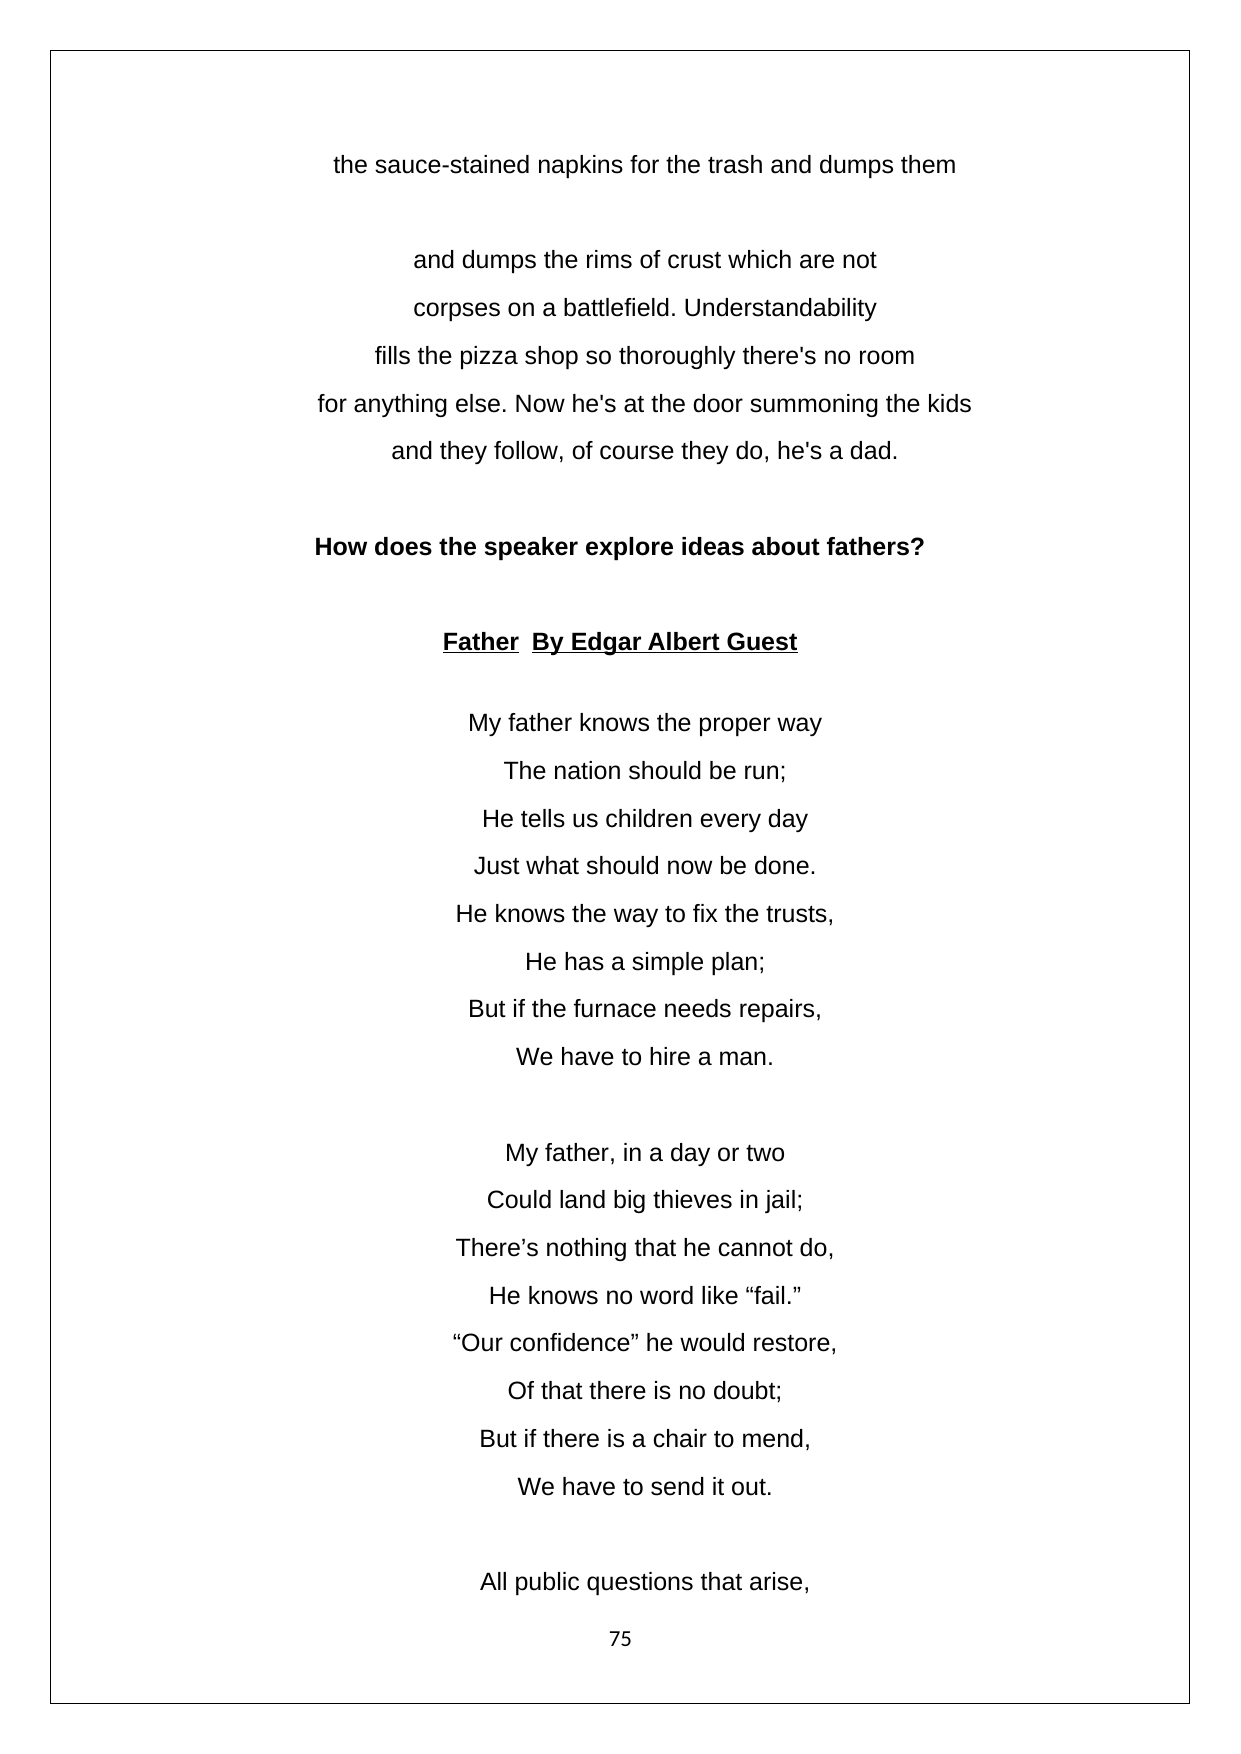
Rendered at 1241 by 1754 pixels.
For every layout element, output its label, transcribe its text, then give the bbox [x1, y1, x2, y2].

text fills the pizza shop so thoroughly there's no room [200, 341, 1090, 369]
text the sauce-stained napkins for the trash and dumps them [200, 150, 1090, 179]
text My father knows the proper way [200, 708, 1090, 737]
text He knows no word like “fail.” [200, 1281, 1090, 1309]
text He knows the way to fix the trusts, [200, 899, 1090, 928]
text and they follow, of course they do, he's a dad. [200, 436, 1090, 465]
text How does the speaker explore ideas about fathers? [150, 532, 1090, 560]
text We have to hire a man. [200, 1042, 1090, 1071]
text But if there is a chair to mend, [200, 1424, 1090, 1453]
text There’s nothing that he cannot do, [200, 1233, 1090, 1262]
text He tells us children every day [200, 804, 1090, 832]
text The nation should be run; [200, 756, 1090, 785]
text He has a simple plan; [200, 947, 1090, 976]
text Just what should now be done. [200, 851, 1090, 880]
text Of that there is no doubt; [200, 1376, 1090, 1405]
text corpses on a battlefield. Understandability [200, 293, 1090, 322]
text for anything else. Now he's at the door summoning the kids [200, 388, 1090, 417]
text Could land big thieves in jail; [200, 1185, 1090, 1214]
subtitle Father By Edgar Albert Guest [150, 627, 1090, 656]
text My father, in a day or two [200, 1138, 1090, 1166]
text “Our confidence” he would restore, [200, 1328, 1090, 1357]
text We have to send it out. [200, 1472, 1090, 1500]
text But if the furnace needs repairs, [200, 994, 1090, 1023]
text and dumps the rims of crust which are not [200, 245, 1090, 274]
text All public questions that arise, [200, 1567, 1090, 1596]
